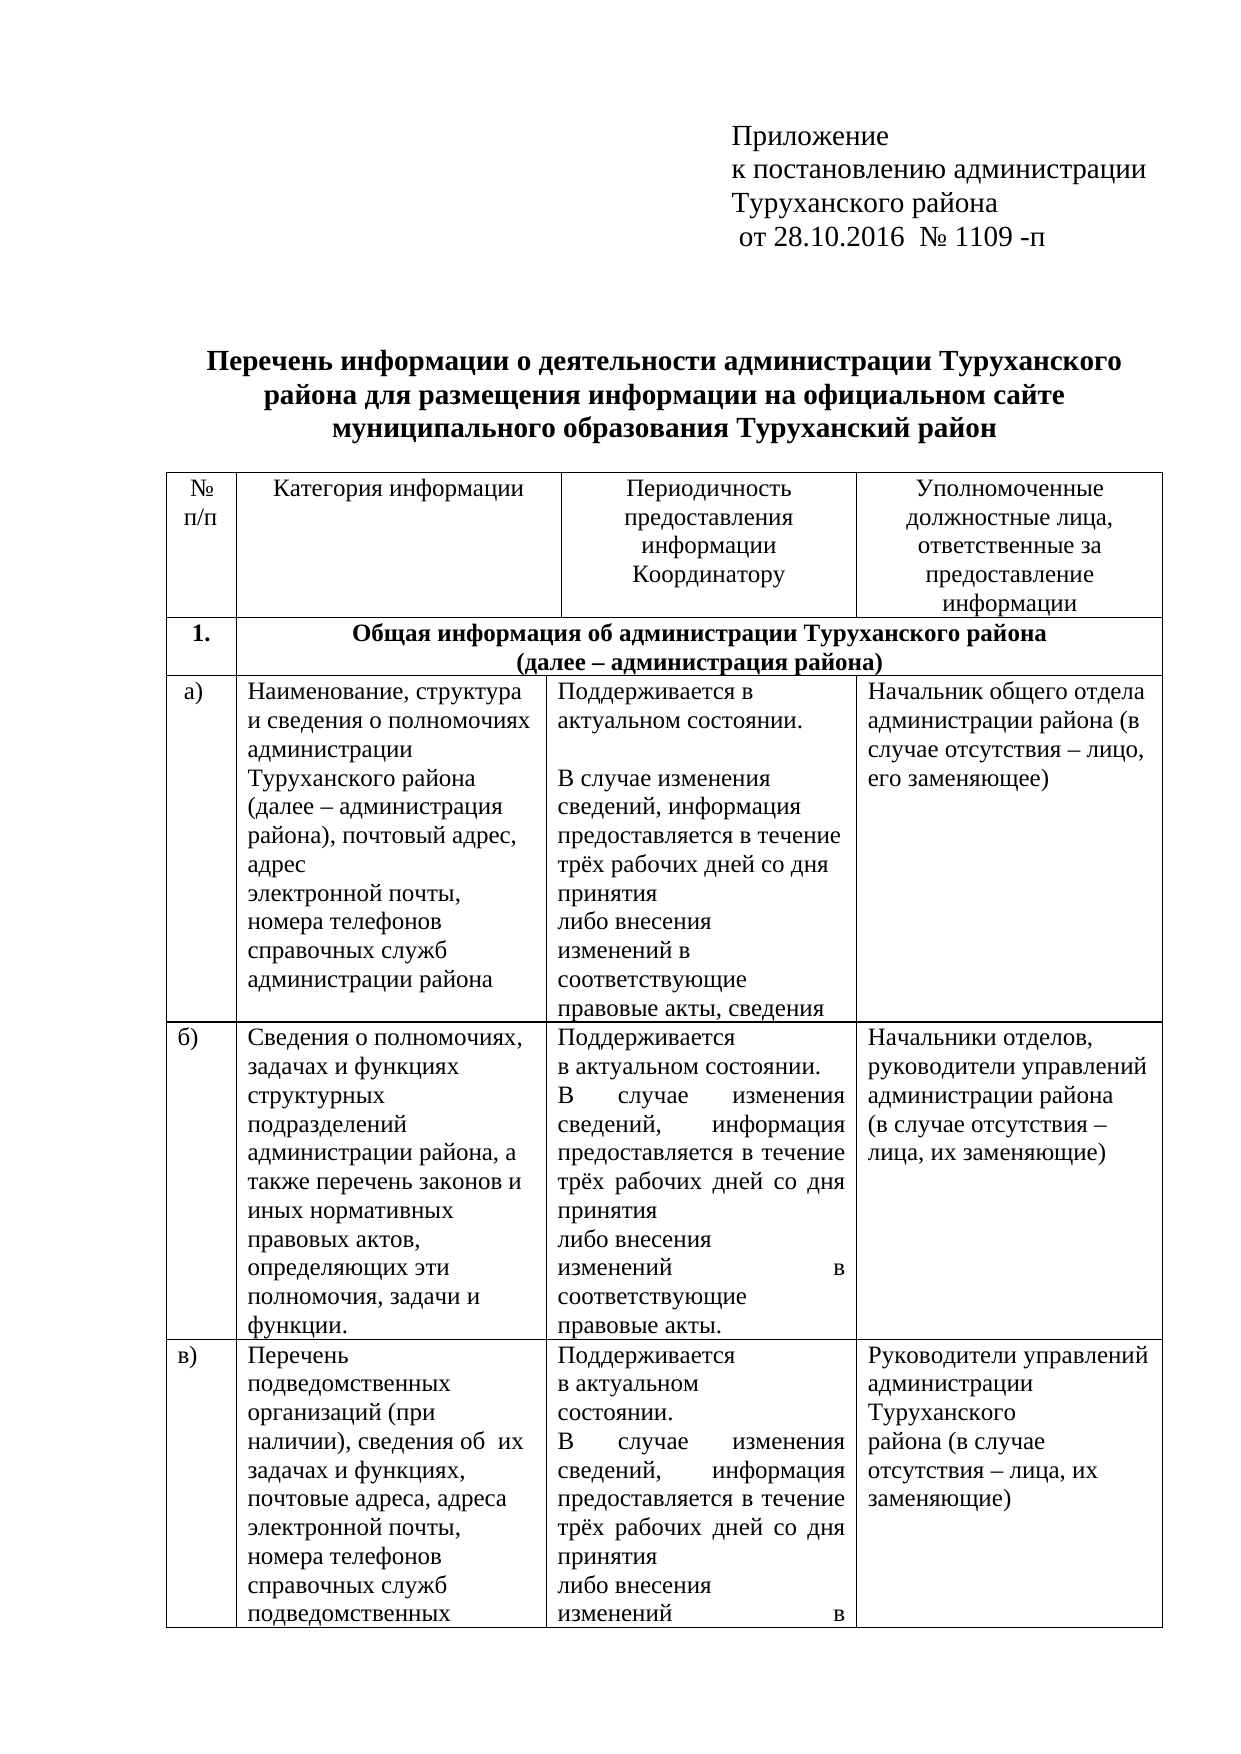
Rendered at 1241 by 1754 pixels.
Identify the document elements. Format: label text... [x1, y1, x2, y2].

table_cell 1. [167, 618, 236, 675]
table_cell Общая информация об администрации Туруханского района (далее – администрация района) [237, 618, 1162, 675]
table_cell в) [167, 1340, 236, 1627]
text Приложение [177, 118, 1152, 152]
text к постановлению администрации [177, 152, 1152, 185]
table_cell а) [167, 676, 236, 1021]
text от 28.10.2016 № 1109 -п [177, 219, 1152, 252]
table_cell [237, 1340, 546, 1627]
table_cell Поддерживается в актуальном состоянии. В случае изменения сведений, информация предоставляется в течение трёх рабочих дней со дня принятия либо внесения изменений в соответствующие правовые акты, сведения [547, 676, 856, 1021]
table_cell Начальники отделов, руководители управлений администрации района (в случае отсутствия – лица, их заменяющие) [857, 1023, 1162, 1339]
table_header Периодичность предоставления информации Координатору [562, 473, 856, 617]
text Туруханского района [177, 185, 1152, 219]
table_header Категория информации [237, 473, 561, 617]
table_header № п/п [167, 473, 236, 617]
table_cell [857, 1340, 1162, 1627]
table_cell б) [167, 1023, 236, 1339]
table_header Уполномоченные должностные лица, ответственные за предоставление информации [857, 473, 1162, 617]
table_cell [547, 1340, 856, 1627]
table_cell Сведения о полномочиях, задачах и функциях структурных подразделений администрации района, а также перечень законов и иных нормативных правовых актов, определяющих эти полномочия, задачи и функции. [237, 1023, 546, 1339]
text Перечень информации о деятельности администрации Туруханского района для размещения информации на официальном сайте муниципального образования Туруханский район [177, 343, 1152, 444]
table_cell Начальник общего отдела администрации района (в случае отсутствия – лицо, его заменяющее) [857, 676, 1162, 1021]
table_cell Наименование, структура и сведения о полномочиях администрации Туруханского района (далее – администрация района), почтовый адрес, адрес электронной почты, номера телефонов справочных служб администрации района [237, 676, 546, 1021]
